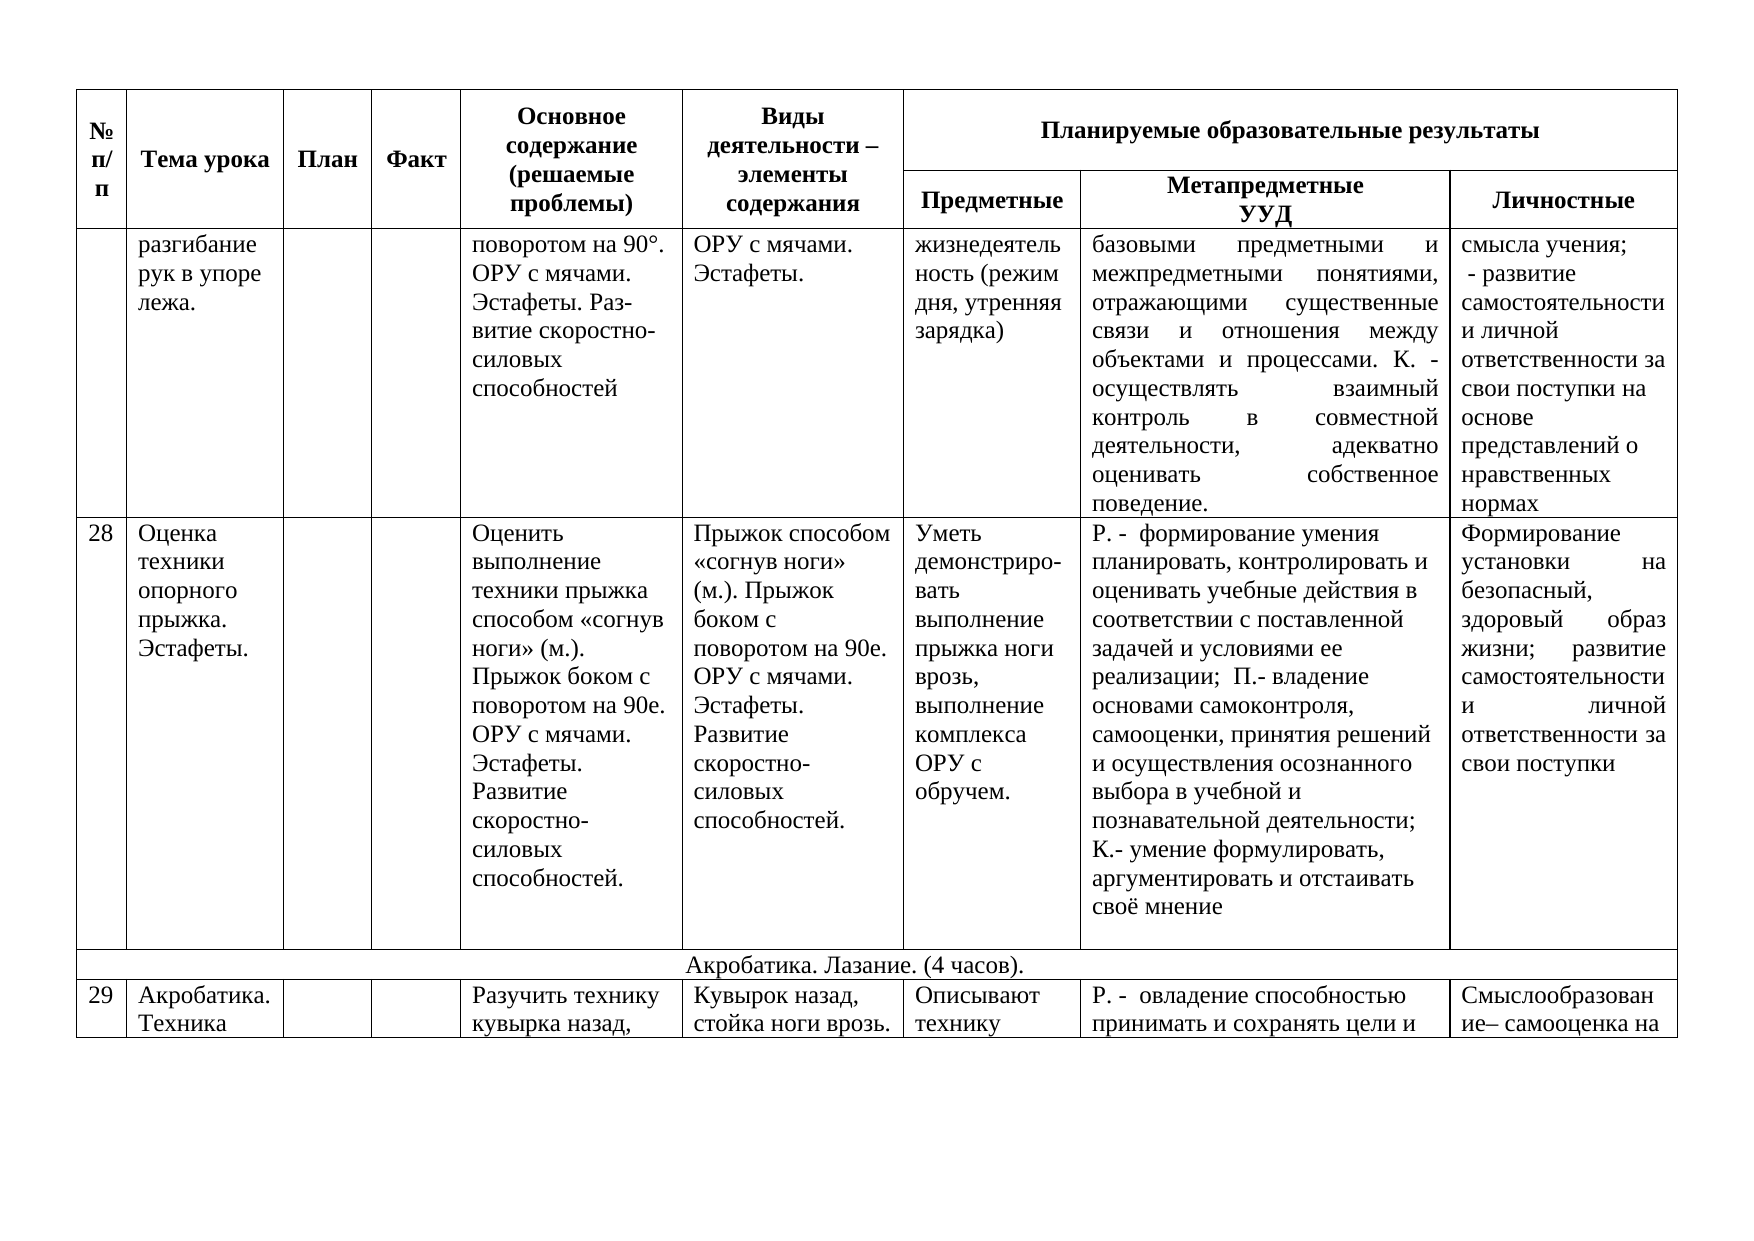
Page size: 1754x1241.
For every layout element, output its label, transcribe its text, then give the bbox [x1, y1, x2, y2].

table_cell Овладение умениями организовать здоровьесберегающую жизнедеятельность (режим дня, утренняя зарядка) [904, 229, 1080, 517]
table_header Планируемые образовательные результаты [904, 90, 1677, 169]
table_header Основное содержание (решаемые проблемы) [461, 90, 682, 228]
table_cell Метапредметные УУД [1081, 171, 1449, 228]
table_cell [284, 980, 371, 1037]
table_cell [284, 229, 371, 517]
table_header План [284, 90, 371, 228]
table_cell 27 [77, 229, 126, 517]
table_cell Выполнение комплекса ОРУ с мячом. Сгибание и разгибание рук в упоре лежа. [127, 229, 283, 517]
table_cell Р. - формирование умения планировать, контролировать и оценивать учебные действия в соответствии с поставленной задачей и условиями ее реализации; П.- владение основами самоконтроля, самооценки, принятия решений и осуществления осознанного выбора в учебной и познавательной деятельности; К.- умение формулировать, аргументировать и отстаивать своё мнение [1081, 518, 1449, 949]
table_cell Оценить выполнение техники прыжка способом «согнув ноги» (м.). Прыжок боком с поворотом на 90е. ОРУ с мячами. Эстафеты. Развитие скоростно-силовых способностей. [461, 518, 682, 949]
table_cell [372, 229, 460, 517]
table_cell [372, 518, 460, 949]
table_header Виды деятельности – элементы содержания [683, 90, 903, 228]
table_cell Оценка техники опорного прыжка. Эстафеты. [127, 518, 283, 949]
table_cell [372, 980, 460, 1037]
table_cell Акробатика. Техника кувырка назад, стойка ноги врозь (м.). Мост и поворот в упор на одном колене. [127, 980, 283, 1037]
table_cell [284, 518, 371, 949]
table_cell Формирование установки на безопасный, здоровый образ жизни; развитие самостоятельности и личной ответственности за свои поступки [1451, 518, 1677, 949]
table_header Факт [372, 90, 460, 228]
table_cell Предметные [904, 171, 1080, 228]
table_cell Разучить технику кувырка назад, стойка ноги врозь (м.). Мост и поворот в упор на одном колене. [461, 980, 682, 1037]
table_cell Прыжок способом «согнув ноги» (м.). Прыжок боком с поворотом на 90°. ОРУ с мячами. Эстафеты. [683, 229, 903, 517]
table_cell Смыслообразование– самооценка на основе критериев успешной учебной деятельности. [1451, 980, 1677, 1037]
table_cell Личностные [1451, 171, 1677, 228]
table_cell 29 [77, 980, 126, 1037]
table_header № п/п [77, 90, 126, 228]
table_cell Прыжок способом «согнув ноги» (м.). Прыжок боком с поворотом на 90е. ОРУ с мячами. Эстафеты. Развитие скоростно-силовых способностей. [683, 518, 903, 949]
table_header Тема урока [127, 90, 283, 228]
table_cell Повторить прыжок способом «согнув ноги» (м.). Прыжок боком с поворотом на 90°. ОРУ с мячами. Эстафеты. Развитие скоростно-силовых способностей [461, 229, 682, 517]
table_cell 28 [77, 518, 126, 949]
table_cell Акробатика. Лазание. (4 часов). [77, 950, 1677, 979]
table_cell Уметь демонстриро-вать выполнение прыжка ноги врозь, выполнение комплекса ОРУ с обручем. [904, 518, 1080, 949]
table_cell Описывают технику акробатиче-ских упражнений. Составляют акробатиче-ские комбинации из числа разученных упражнений. [904, 980, 1080, 1037]
